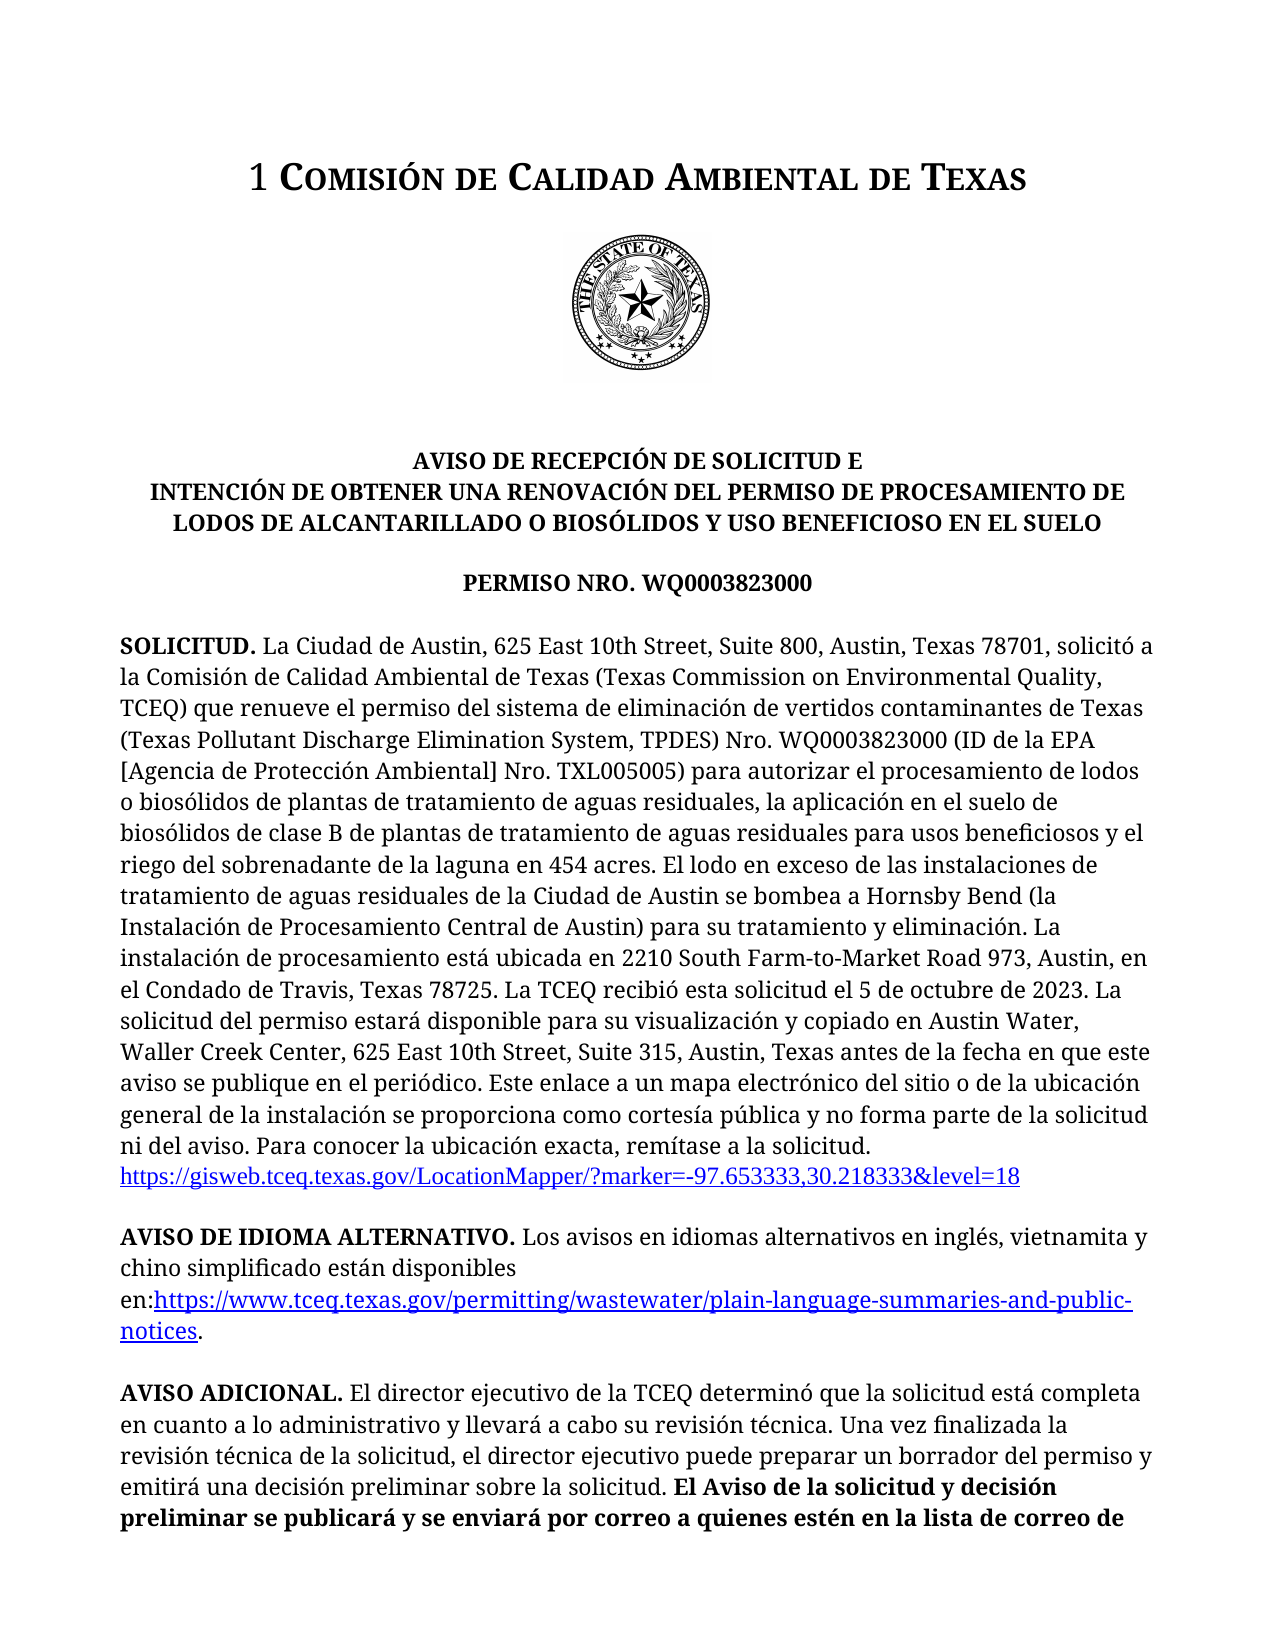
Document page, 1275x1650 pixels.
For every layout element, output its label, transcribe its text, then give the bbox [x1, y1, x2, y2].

text Comisión de Calidad Ambiental de Texas [120, 150, 1155, 201]
text https://gisweb.tceq.texas.gov/LocationMapper/?marker=-97.653333,30.218333&level=18 [120, 1161, 1155, 1190]
text INTENCIÓN DE OBTENER UNA RENOVACIÓN DEL PERMISO DE PROCESAMIENTO DE LODOS DE ALCANTARILLADO O BIOSÓLIDOS Y USO BENEFICIOSO EN EL SUELO [120, 476, 1155, 538]
text SOLICITUD. La Ciudad de Austin, 625 East 10th Street, Suite 800, Austin, Texas 78701, solicitó a la Comisión de Calidad Ambiental de Texas (Texas Commission on Environmental Quality, TCEQ) que renueve el permiso del sistema de eliminación de vertidos contaminantes de Texas (Texas Pollutant Discharge Elimination System, TPDES) Nro. WQ0003823000 (ID de la EPA [Agencia de Protección Ambiental] Nro. TXL005005) para autorizar el procesamiento de lodos o biosólidos de plantas de tratamiento de aguas residuales, la aplicación en el suelo de biosólidos de clase B de plantas de tratamiento de aguas residuales para usos beneficiosos y el riego del sobrenadante de la laguna en 454 acres. El lodo en exceso de las instalaciones de tratamiento de aguas residuales de la Ciudad de Austin se bombea a Hornsby Bend (la Instalación de Procesamiento Central de Austin) para su tratamiento y eliminación. La instalación de procesamiento está ubicada en 2210 South Farm-to-Market Road 973, Austin, en el Condado de Travis, Texas 78725. La TCEQ recibió esta solicitud el 5 de octubre de 2023. La solicitud del permiso estará disponible para su visualización y copiado en Austin Water, Waller Creek Center, 625 East 10th Street, Suite 315, Austin, Texas antes de la fecha en que este aviso se publique en el periódico. Este enlace a un mapa electrónico del sitio o de la ubicación general de la instalación se proporciona como cortesía pública y no forma parte de la solicitud ni del aviso. Para conocer la ubicación exacta, remítase a la solicitud. [120, 630, 1155, 1161]
text PERMISO NRO. WQ0003823000 [120, 567, 1155, 598]
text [120, 1377, 1155, 1533]
text AVISO DE IDIOMA ALTERNATIVO. Los avisos en idiomas alternativos en inglés, vietnamita y chino simplificado están disponibles en:https://www.tceq.texas.gov/permitting/wastewater/plain-language-summaries-and-public-notices. [120, 1221, 1155, 1346]
text AVISO DE RECEPCIÓN DE SOLICITUD E [120, 445, 1155, 476]
